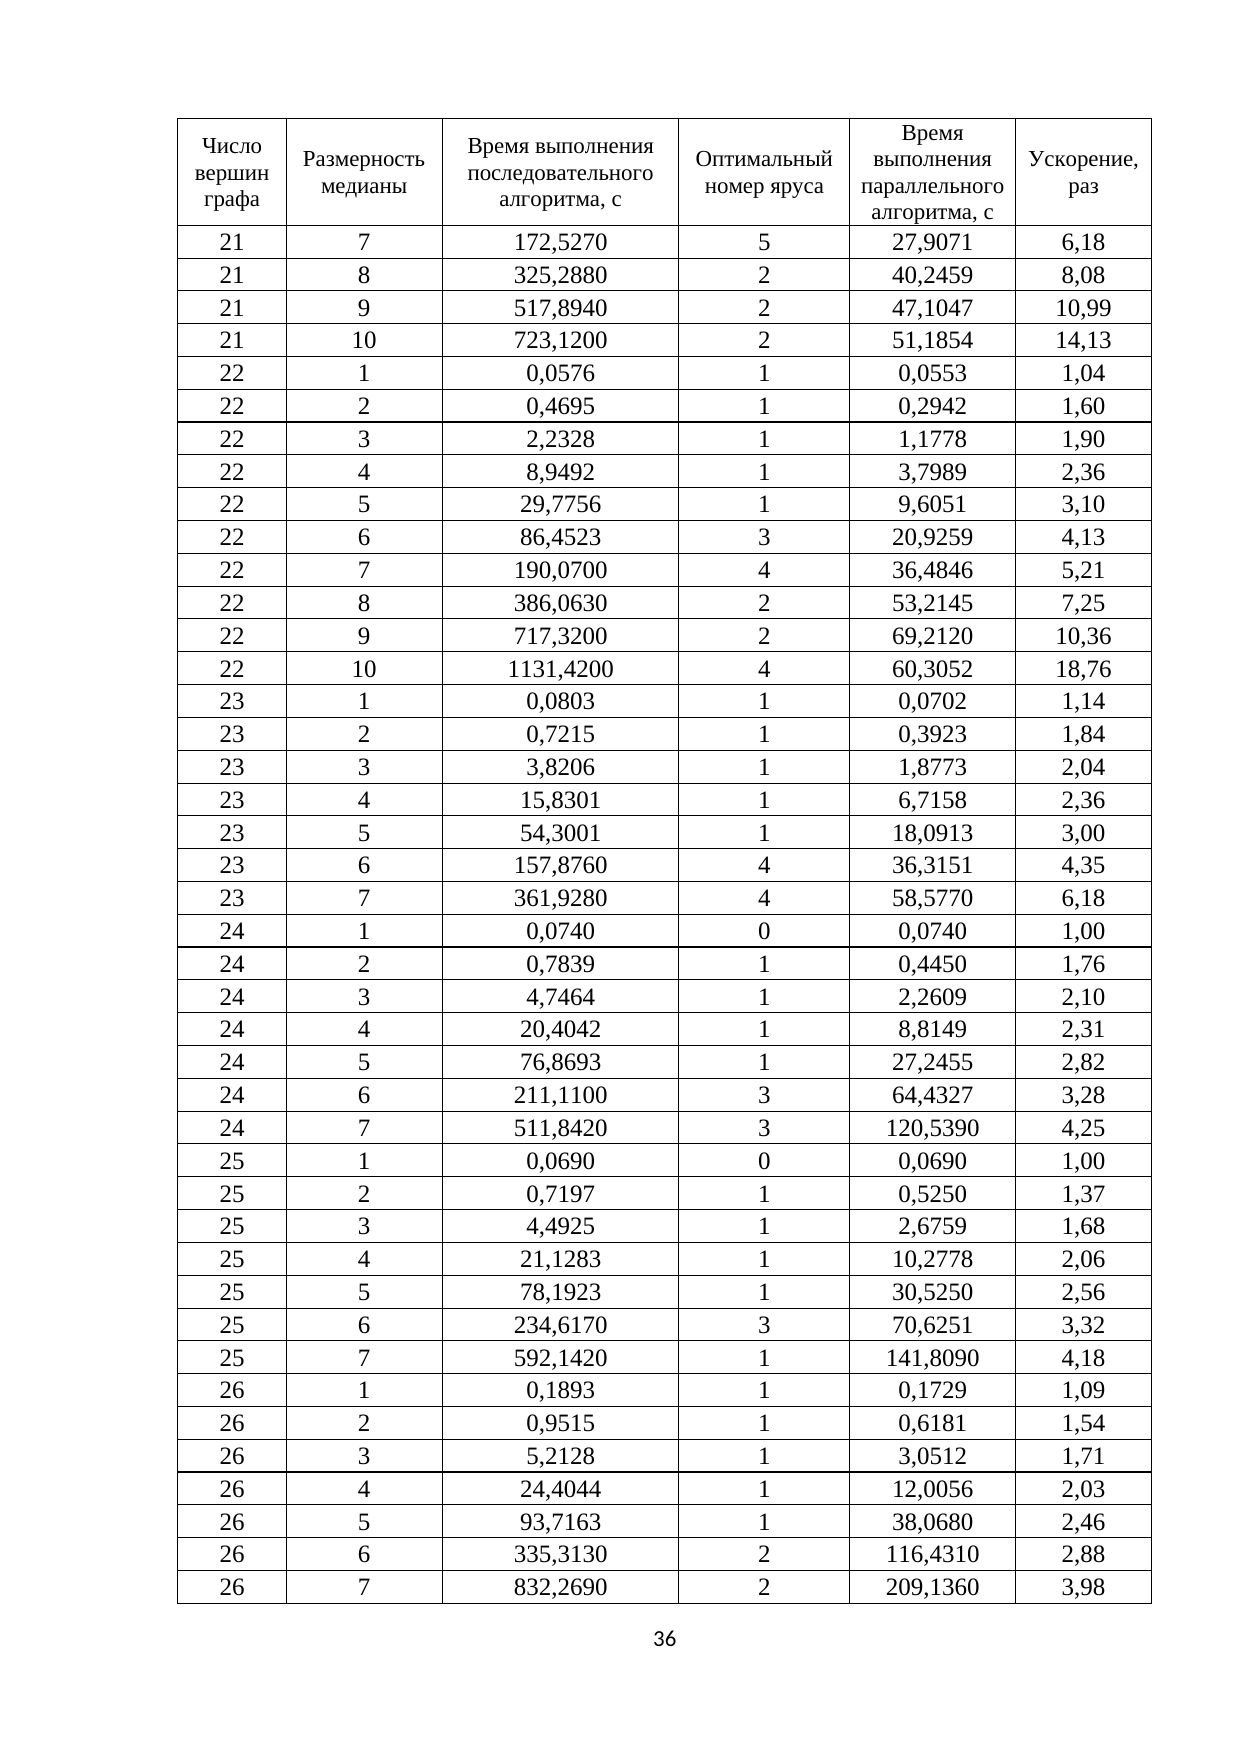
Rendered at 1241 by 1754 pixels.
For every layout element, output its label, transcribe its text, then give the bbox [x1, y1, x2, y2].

table_cell 4,4925 [443, 1210, 678, 1242]
table_cell 21 [178, 291, 286, 323]
table_cell 2,04 [1016, 751, 1151, 782]
table_cell 6,18 [1016, 882, 1151, 914]
table_cell 832,2690 [443, 1571, 678, 1603]
table_cell 53,2145 [850, 587, 1015, 618]
table_cell 1,04 [1016, 357, 1151, 389]
table_cell 1 [679, 980, 849, 1012]
table_cell 1,37 [1016, 1177, 1151, 1209]
table_cell 2 [679, 1571, 849, 1603]
table_cell 36,3151 [850, 849, 1015, 881]
table_cell 2 [679, 259, 849, 290]
table_cell 26 [178, 1538, 286, 1570]
table_cell 24,4044 [443, 1473, 678, 1504]
table_cell 4 [679, 882, 849, 914]
table_cell 21 [178, 259, 286, 290]
table_cell 0,0803 [443, 685, 678, 717]
table_cell 1 [679, 1341, 849, 1373]
table_cell 2 [287, 948, 442, 979]
table_cell 21 [178, 226, 286, 257]
table_cell 1 [287, 1374, 442, 1406]
table_cell 10 [287, 652, 442, 684]
table_cell 8 [287, 587, 442, 618]
table_cell 25 [178, 1144, 286, 1176]
table_cell 0,0690 [850, 1144, 1015, 1176]
table_cell 1 [679, 1210, 849, 1242]
table_cell 40,2459 [850, 259, 1015, 290]
table_cell 3 [287, 1210, 442, 1242]
table_cell 2,2609 [850, 980, 1015, 1012]
table_cell 1,84 [1016, 718, 1151, 749]
table_cell 2,88 [1016, 1538, 1151, 1570]
table_cell 0 [679, 1144, 849, 1176]
table_cell 3 [287, 1440, 442, 1471]
table_cell 3 [679, 521, 849, 553]
table_cell 10,2778 [850, 1243, 1015, 1274]
table_cell 211,1100 [443, 1079, 678, 1111]
table_cell 6 [287, 521, 442, 553]
table_cell 0,0702 [850, 685, 1015, 717]
table_cell 22 [178, 652, 286, 684]
table_cell 4,7464 [443, 980, 678, 1012]
table_cell 386,0630 [443, 587, 678, 618]
table_cell 20,9259 [850, 521, 1015, 553]
table_cell 1 [679, 488, 849, 520]
table_cell 1 [679, 455, 849, 487]
table_cell 2,31 [1016, 1013, 1151, 1045]
table_cell 141,8090 [850, 1341, 1015, 1373]
table_cell 69,2120 [850, 619, 1015, 651]
table_cell 3,32 [1016, 1309, 1151, 1340]
table_cell 22 [178, 357, 286, 389]
table_cell 18,0913 [850, 816, 1015, 848]
table_cell 1 [679, 816, 849, 848]
table_cell 2 [679, 619, 849, 651]
table_cell 511,8420 [443, 1112, 678, 1143]
table_cell 4 [679, 849, 849, 881]
table_cell 0,5250 [850, 1177, 1015, 1209]
table_cell 1 [679, 1046, 849, 1078]
table_cell 21 [178, 324, 286, 356]
table_cell 2,36 [1016, 784, 1151, 815]
table_cell 2,36 [1016, 455, 1151, 487]
table_cell 1 [287, 685, 442, 717]
table_cell 361,9280 [443, 882, 678, 914]
table_cell 4 [679, 554, 849, 586]
table_cell 30,5250 [850, 1276, 1015, 1307]
table_cell 0,0740 [850, 915, 1015, 946]
table_cell 1 [679, 357, 849, 389]
table_cell 5 [287, 816, 442, 848]
table_cell 2,10 [1016, 980, 1151, 1012]
table_cell 2,6759 [850, 1210, 1015, 1242]
table_cell 26 [178, 1571, 286, 1603]
table_cell 1 [679, 390, 849, 421]
table_cell 22 [178, 554, 286, 586]
table_cell 18,76 [1016, 652, 1151, 684]
table_cell 4,35 [1016, 849, 1151, 881]
table_cell 22 [178, 455, 286, 487]
table_cell 24 [178, 980, 286, 1012]
table_cell 23 [178, 751, 286, 782]
table_cell 22 [178, 587, 286, 618]
table_cell 2 [287, 390, 442, 421]
table_cell 0,4695 [443, 390, 678, 421]
table_cell 1,54 [1016, 1407, 1151, 1439]
table_cell 2,82 [1016, 1046, 1151, 1078]
table_cell 22 [178, 521, 286, 553]
table_cell 1 [679, 1243, 849, 1274]
table_cell 4 [287, 1013, 442, 1045]
table_cell 3 [287, 980, 442, 1012]
table_cell 29,7756 [443, 488, 678, 520]
table_cell 1 [679, 423, 849, 454]
table_cell 23 [178, 718, 286, 749]
table_cell 26 [178, 1505, 286, 1537]
table_cell 25 [178, 1243, 286, 1274]
table_cell 6 [287, 1079, 442, 1111]
table_cell 60,3052 [850, 652, 1015, 684]
table_cell 172,5270 [443, 226, 678, 257]
table_cell 3,8206 [443, 751, 678, 782]
table_cell 234,6170 [443, 1309, 678, 1340]
table_cell 6 [287, 1538, 442, 1570]
table_cell 0,3923 [850, 718, 1015, 749]
table_cell 1,00 [1016, 915, 1151, 946]
table_cell 25 [178, 1177, 286, 1209]
table_cell 64,4327 [850, 1079, 1015, 1111]
table_cell 190,0700 [443, 554, 678, 586]
table_cell 1 [679, 1473, 849, 1504]
table_cell 23 [178, 685, 286, 717]
table_cell 3,10 [1016, 488, 1151, 520]
table_cell 2,46 [1016, 1505, 1151, 1537]
table_header Ускорение, раз [1016, 119, 1151, 224]
table_cell 1 [679, 1276, 849, 1307]
table_cell 24 [178, 948, 286, 979]
table_cell 9,6051 [850, 488, 1015, 520]
table_cell 8,8149 [850, 1013, 1015, 1045]
table_cell 26 [178, 1473, 286, 1504]
table_cell 0,7215 [443, 718, 678, 749]
table_cell 9 [287, 291, 442, 323]
table_cell 116,4310 [850, 1538, 1015, 1570]
table_cell 3 [679, 1112, 849, 1143]
table_cell 0,6181 [850, 1407, 1015, 1439]
table_cell 1,14 [1016, 685, 1151, 717]
table_cell 22 [178, 619, 286, 651]
table_cell 0,7839 [443, 948, 678, 979]
table_cell 38,0680 [850, 1505, 1015, 1537]
table_cell 47,1047 [850, 291, 1015, 323]
table_cell 2,56 [1016, 1276, 1151, 1307]
table_cell 1 [679, 1013, 849, 1045]
table_cell 6,18 [1016, 226, 1151, 257]
table_cell 1 [679, 784, 849, 815]
table_cell 209,1360 [850, 1571, 1015, 1603]
table_cell 5 [287, 1046, 442, 1078]
table_cell 1 [679, 1440, 849, 1471]
table_cell 7,25 [1016, 587, 1151, 618]
table_cell 8,9492 [443, 455, 678, 487]
table_cell 3 [679, 1079, 849, 1111]
table_cell 54,3001 [443, 816, 678, 848]
table_cell 2 [679, 587, 849, 618]
table_cell 1 [287, 1144, 442, 1176]
table_cell 4 [287, 1473, 442, 1504]
table_cell 1 [679, 1407, 849, 1439]
table_cell 70,6251 [850, 1309, 1015, 1340]
table_cell 4,13 [1016, 521, 1151, 553]
table_cell 27,9071 [850, 226, 1015, 257]
table_cell 0,1893 [443, 1374, 678, 1406]
table_cell 23 [178, 784, 286, 815]
table_cell 1 [679, 751, 849, 782]
table_cell 592,1420 [443, 1341, 678, 1373]
table_cell 26 [178, 1440, 286, 1471]
table_cell 0,0690 [443, 1144, 678, 1176]
table_cell 23 [178, 849, 286, 881]
table_cell 5,2128 [443, 1440, 678, 1471]
table_cell 24 [178, 1112, 286, 1143]
table_cell 8,08 [1016, 259, 1151, 290]
table_cell 723,1200 [443, 324, 678, 356]
table_cell 10,99 [1016, 291, 1151, 323]
table_cell 1 [287, 915, 442, 946]
table_cell 7 [287, 882, 442, 914]
table_cell 7 [287, 1112, 442, 1143]
table_cell 6 [287, 1309, 442, 1340]
table_cell 0,2942 [850, 390, 1015, 421]
table_cell 517,8940 [443, 291, 678, 323]
table_cell 22 [178, 423, 286, 454]
table_cell 1,60 [1016, 390, 1151, 421]
table_cell 5,21 [1016, 554, 1151, 586]
table_cell 58,5770 [850, 882, 1015, 914]
table_cell 1 [679, 948, 849, 979]
table_header Размерность медианы [287, 119, 442, 224]
table_cell 76,8693 [443, 1046, 678, 1078]
table_cell 7 [287, 554, 442, 586]
table_cell 157,8760 [443, 849, 678, 881]
table_cell 78,1923 [443, 1276, 678, 1307]
table_cell 3,7989 [850, 455, 1015, 487]
table_cell 1,71 [1016, 1440, 1151, 1471]
table_cell 3,28 [1016, 1079, 1151, 1111]
table_cell 25 [178, 1341, 286, 1373]
table_cell 1,76 [1016, 948, 1151, 979]
table_cell 5 [287, 1505, 442, 1537]
table_cell 3,0512 [850, 1440, 1015, 1471]
table_cell 93,7163 [443, 1505, 678, 1537]
table_cell 27,2455 [850, 1046, 1015, 1078]
table_cell 7 [287, 1571, 442, 1603]
table_cell 0 [679, 915, 849, 946]
table_cell 2,03 [1016, 1473, 1151, 1504]
table_cell 3,00 [1016, 816, 1151, 848]
table_cell 51,1854 [850, 324, 1015, 356]
table_cell 8 [287, 259, 442, 290]
table_cell 25 [178, 1276, 286, 1307]
table_cell 2 [679, 324, 849, 356]
table_cell 26 [178, 1374, 286, 1406]
table_cell 0,0740 [443, 915, 678, 946]
table_cell 1,1778 [850, 423, 1015, 454]
table_cell 1,68 [1016, 1210, 1151, 1242]
table_cell 1 [679, 685, 849, 717]
table_cell 1 [679, 718, 849, 749]
table_cell 4,25 [1016, 1112, 1151, 1143]
table_cell 7 [287, 226, 442, 257]
table_cell 3 [287, 423, 442, 454]
table_cell 325,2880 [443, 259, 678, 290]
table_cell 1131,4200 [443, 652, 678, 684]
table_cell 717,3200 [443, 619, 678, 651]
table_cell 20,4042 [443, 1013, 678, 1045]
table_header Число вершин графа [178, 119, 286, 224]
table_cell 3 [679, 1309, 849, 1340]
table_cell 21,1283 [443, 1243, 678, 1274]
table_cell 2,06 [1016, 1243, 1151, 1274]
table_cell 25 [178, 1309, 286, 1340]
table_cell 4 [287, 1243, 442, 1274]
table_cell 25 [178, 1210, 286, 1242]
table_cell 120,5390 [850, 1112, 1015, 1143]
table_cell 5 [679, 226, 849, 257]
table_cell 4 [679, 652, 849, 684]
table_cell 24 [178, 1013, 286, 1045]
table_cell 6,7158 [850, 784, 1015, 815]
table_cell 22 [178, 390, 286, 421]
table_cell 4 [287, 784, 442, 815]
table_cell 2 [679, 1538, 849, 1570]
table_cell 10,36 [1016, 619, 1151, 651]
table_cell 5 [287, 1276, 442, 1307]
table_cell 26 [178, 1407, 286, 1439]
table_cell 24 [178, 1046, 286, 1078]
table_header Время выполнения последовательного алгоритма, с [443, 119, 678, 224]
table_cell 4 [287, 455, 442, 487]
table_cell 10 [287, 324, 442, 356]
table_cell 1,00 [1016, 1144, 1151, 1176]
table_cell 0,0576 [443, 357, 678, 389]
table_cell 7 [287, 1341, 442, 1373]
table_cell 335,3130 [443, 1538, 678, 1570]
table_cell 2 [287, 1177, 442, 1209]
table_cell 2 [287, 1407, 442, 1439]
table_cell 2 [287, 718, 442, 749]
table_cell 3,98 [1016, 1571, 1151, 1603]
table_cell 1 [679, 1374, 849, 1406]
table_cell 0,7197 [443, 1177, 678, 1209]
table_cell 24 [178, 915, 286, 946]
table_cell 24 [178, 1079, 286, 1111]
table_cell 1 [679, 1505, 849, 1537]
table_cell 9 [287, 619, 442, 651]
table_cell 12,0056 [850, 1473, 1015, 1504]
table_cell 3 [287, 751, 442, 782]
table_cell 4,18 [1016, 1341, 1151, 1373]
table_cell 0,1729 [850, 1374, 1015, 1406]
table_cell 6 [287, 849, 442, 881]
table_cell 1 [287, 357, 442, 389]
table_cell 23 [178, 816, 286, 848]
table_header Оптимальный номер яруса [679, 119, 849, 224]
table_header Время выполнения параллельного алгоритма, с [850, 119, 1015, 224]
table_cell 1,90 [1016, 423, 1151, 454]
table_cell 5 [287, 488, 442, 520]
table_cell 1,09 [1016, 1374, 1151, 1406]
table_cell 22 [178, 488, 286, 520]
table_cell 1 [679, 1177, 849, 1209]
table_cell 15,8301 [443, 784, 678, 815]
table_cell 0,0553 [850, 357, 1015, 389]
table_cell 23 [178, 882, 286, 914]
table_cell 86,4523 [443, 521, 678, 553]
table_cell 1,8773 [850, 751, 1015, 782]
table_cell 0,4450 [850, 948, 1015, 979]
table_cell 36,4846 [850, 554, 1015, 586]
table_cell 14,13 [1016, 324, 1151, 356]
table_cell 0,9515 [443, 1407, 678, 1439]
table_cell 2 [679, 291, 849, 323]
table_cell 2,2328 [443, 423, 678, 454]
